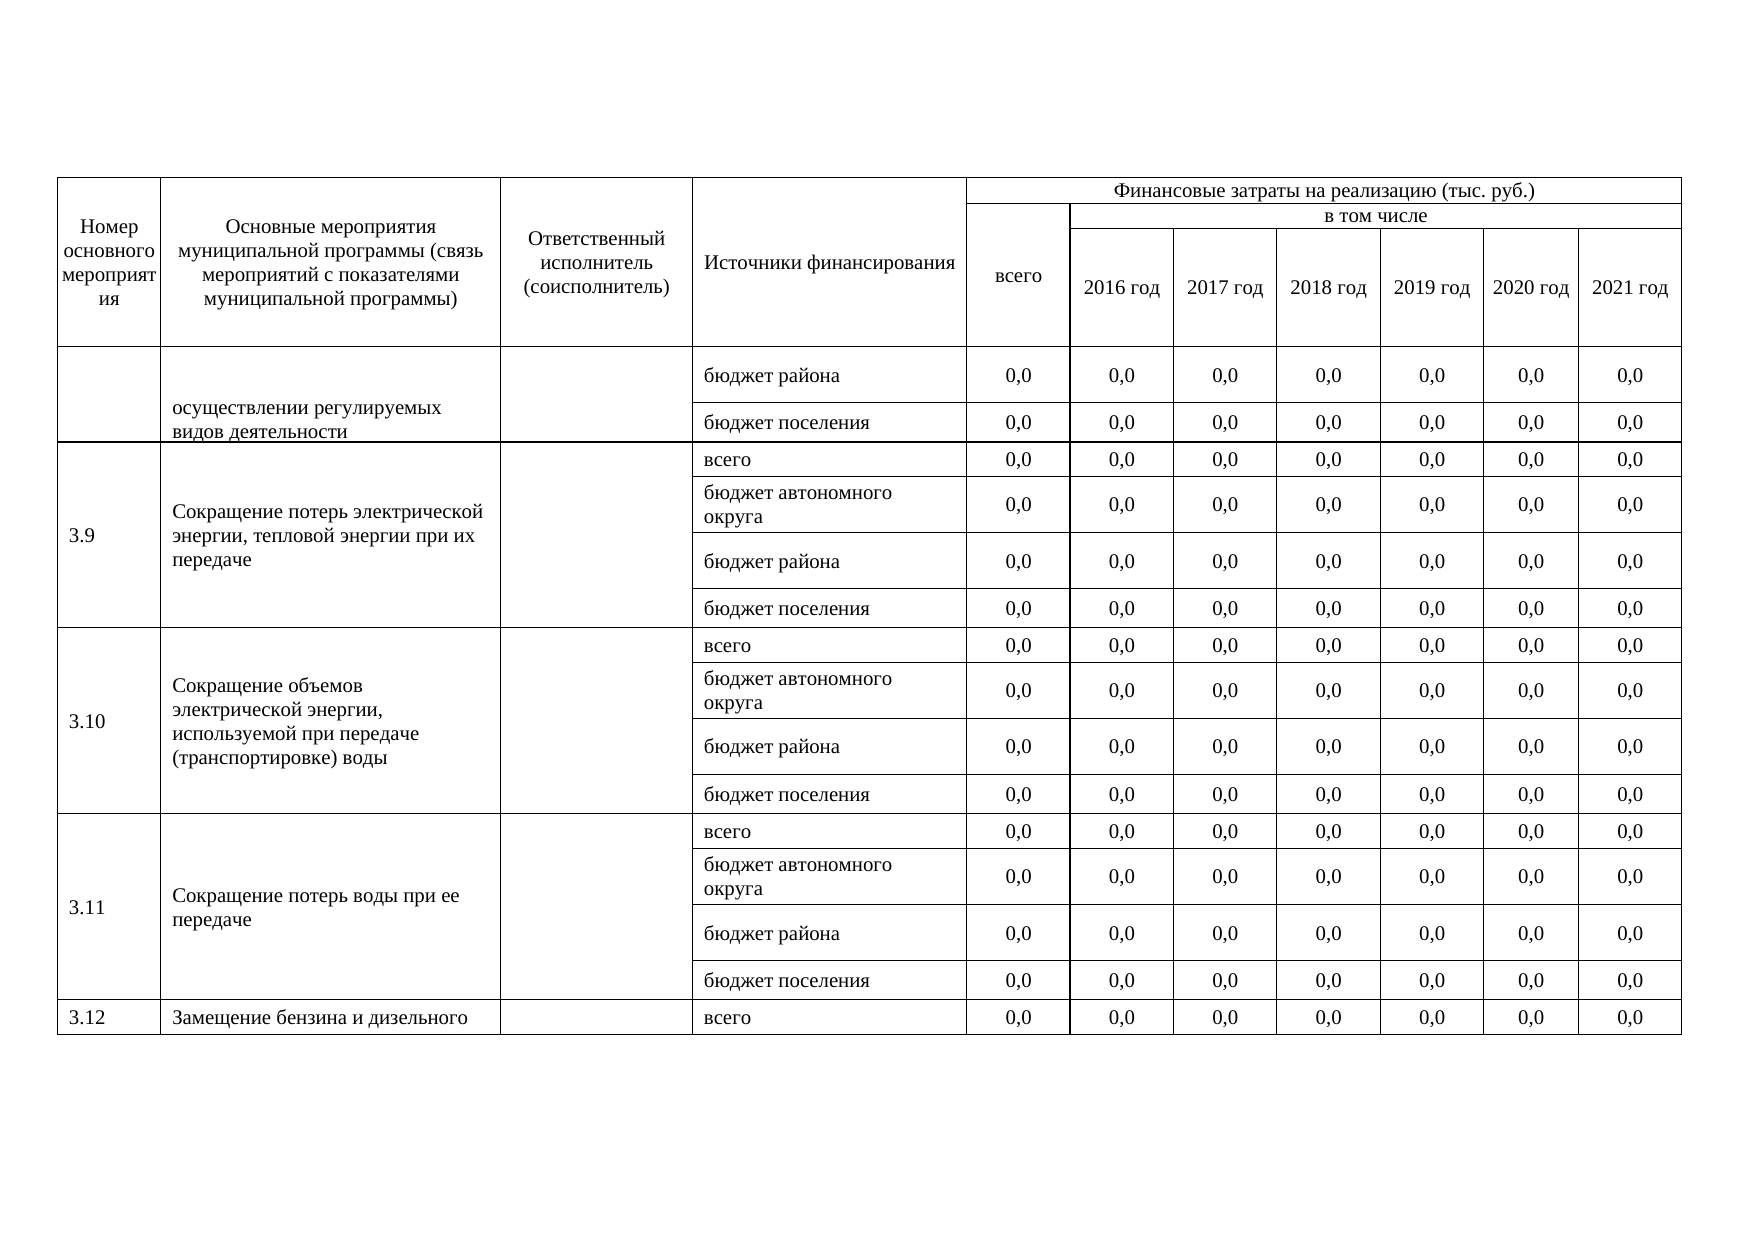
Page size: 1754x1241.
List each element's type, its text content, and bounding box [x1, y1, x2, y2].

table_cell 0,0 [1381, 628, 1483, 662]
table_cell 0,0 [1071, 814, 1173, 848]
table_cell 0,0 [1277, 905, 1380, 960]
table_cell 0,0 [1277, 663, 1380, 718]
table_cell 0,0 [967, 719, 1069, 774]
table_cell [501, 1000, 692, 1033]
table_cell бюджет автономного округа [693, 849, 966, 904]
table_cell всего [693, 1000, 966, 1033]
table_cell 0,0 [967, 347, 1069, 402]
table_cell 0,0 [967, 533, 1069, 588]
table_cell 0,0 [1277, 589, 1380, 627]
table_cell 0,0 [967, 814, 1069, 848]
table_cell 0,0 [1071, 403, 1173, 441]
table_cell [501, 443, 692, 627]
table_cell 0,0 [1381, 403, 1483, 441]
table_cell 0,0 [1579, 961, 1681, 999]
table_cell 0,0 [1071, 663, 1173, 718]
table_cell 3.10 [58, 628, 160, 813]
table_cell 0,0 [1071, 1000, 1173, 1033]
table_cell бюджет поселения [693, 403, 966, 441]
table_cell 0,0 [1381, 905, 1483, 960]
table_cell 0,0 [1277, 961, 1380, 999]
table_cell 0,0 [1484, 443, 1578, 476]
table_cell 0,0 [1071, 628, 1173, 662]
table_cell 0,0 [1071, 347, 1173, 402]
table_cell 0,0 [1579, 533, 1681, 588]
table_cell всего [693, 814, 966, 848]
table_cell 0,0 [1579, 1000, 1681, 1033]
table_cell 0,0 [1484, 849, 1578, 904]
table_cell 0,0 [1579, 443, 1681, 476]
table_cell 3.9 [58, 443, 160, 627]
table_cell 0,0 [1277, 1000, 1380, 1033]
table_cell 0,0 [1381, 533, 1483, 588]
table_cell 0,0 [1174, 443, 1276, 476]
table_cell 2016 год [1071, 229, 1173, 346]
table_cell 3.11 [58, 814, 160, 999]
table_cell 0,0 [1071, 849, 1173, 904]
table_cell 0,0 [1071, 905, 1173, 960]
table_cell всего [693, 628, 966, 662]
table_cell 0,0 [1579, 814, 1681, 848]
table_cell 0,0 [1579, 628, 1681, 662]
table_cell 0,0 [967, 477, 1069, 532]
table_cell 0,0 [1174, 477, 1276, 532]
table_cell в том числе [1071, 204, 1681, 227]
table_cell 0,0 [1579, 719, 1681, 774]
table_cell 0,0 [1381, 443, 1483, 476]
table_cell бюджет поселения [693, 589, 966, 627]
table_cell 0,0 [967, 775, 1069, 813]
table_cell 0,0 [1484, 477, 1578, 532]
table_header Номер основного мероприятия [58, 178, 160, 346]
table_cell 0,0 [1174, 1000, 1276, 1033]
table_cell 0,0 [1071, 477, 1173, 532]
table_cell 0,0 [1381, 589, 1483, 627]
table_cell 3.12 [58, 1000, 160, 1033]
table_cell 0,0 [1174, 775, 1276, 813]
table_cell 2017 год [1174, 229, 1276, 346]
table_cell 0,0 [1277, 814, 1380, 848]
table_cell 0,0 [1071, 775, 1173, 813]
table_cell Сокращение объемов электрической энергии, используемой при передаче (транспортировке) воды [161, 628, 500, 813]
table_cell 0,0 [1277, 719, 1380, 774]
table_cell 0,0 [1484, 814, 1578, 848]
table_cell 2019 год [1381, 229, 1483, 346]
table_cell 0,0 [1277, 477, 1380, 532]
table_cell 0,0 [1484, 961, 1578, 999]
table_cell 0,0 [1277, 775, 1380, 813]
table_cell 0,0 [1579, 477, 1681, 532]
table_cell бюджет поселения [693, 775, 966, 813]
table_cell 0,0 [1484, 775, 1578, 813]
table_cell 0,0 [1277, 628, 1380, 662]
table_cell бюджет автономного округа [693, 663, 966, 718]
table_cell [501, 628, 692, 813]
table_cell 0,0 [1484, 1000, 1578, 1033]
table_cell бюджет района [693, 347, 966, 402]
table_cell 0,0 [1381, 1000, 1483, 1033]
table_cell 0,0 [967, 403, 1069, 441]
table_cell 0,0 [1484, 403, 1578, 441]
table_cell 0,0 [1174, 961, 1276, 999]
table_cell 0,0 [1277, 403, 1380, 441]
table_cell 0,0 [1277, 533, 1380, 588]
table_cell 0,0 [1579, 403, 1681, 441]
table_cell 0,0 [1174, 628, 1276, 662]
table_cell 0,0 [1277, 443, 1380, 476]
table_cell 0,0 [1579, 905, 1681, 960]
table_cell 0,0 [1071, 719, 1173, 774]
table_cell 0,0 [967, 849, 1069, 904]
table_cell 0,0 [1174, 347, 1276, 402]
table_cell бюджет района [693, 719, 966, 774]
table_cell 0,0 [1277, 347, 1380, 402]
table_cell 0,0 [967, 589, 1069, 627]
table_cell 0,0 [1579, 775, 1681, 813]
table_cell 0,0 [1071, 961, 1173, 999]
table_cell 0,0 [1484, 347, 1578, 402]
table_cell 0,0 [1484, 905, 1578, 960]
table_cell 0,0 [1579, 347, 1681, 402]
table_cell 0,0 [1174, 814, 1276, 848]
table_cell 2021 год [1579, 229, 1681, 346]
table_cell 0,0 [967, 663, 1069, 718]
table_cell 0,0 [1174, 663, 1276, 718]
table_cell 0,0 [1381, 719, 1483, 774]
table_cell 0,0 [1381, 477, 1483, 532]
table_header Основные мероприятия муниципальной программы (связь мероприятий с показателями муниципальной программы) [161, 178, 500, 346]
table_cell бюджет района [693, 905, 966, 960]
table_cell 0,0 [967, 1000, 1069, 1033]
table_cell 0,0 [1579, 663, 1681, 718]
table_cell 0,0 [1579, 589, 1681, 627]
table_cell 0,0 [1381, 849, 1483, 904]
table_cell 0,0 [1071, 533, 1173, 588]
table_cell [501, 814, 692, 999]
table_cell Сокращение потерь электрической энергии, тепловой энергии при их передаче [161, 443, 500, 627]
table_cell 0,0 [967, 628, 1069, 662]
table_cell 0,0 [1381, 775, 1483, 813]
table_header Ответственный исполнитель (соисполнитель) [501, 178, 692, 346]
table_header Источники финансирования [693, 178, 966, 346]
table_cell 0,0 [1484, 589, 1578, 627]
table_cell 0,0 [1381, 347, 1483, 402]
table_cell 0,0 [1174, 849, 1276, 904]
table_cell 0,0 [1174, 533, 1276, 588]
table_cell 2018 год [1277, 229, 1380, 346]
table_cell 0,0 [1071, 443, 1173, 476]
table_cell 0,0 [1174, 719, 1276, 774]
table_cell 2020 год [1484, 229, 1578, 346]
table_cell 0,0 [967, 961, 1069, 999]
table_cell 0,0 [1381, 961, 1483, 999]
table_cell 0,0 [1174, 403, 1276, 441]
table_cell 0,0 [1071, 589, 1173, 627]
table_cell 0,0 [1484, 533, 1578, 588]
table_cell 0,0 [1174, 589, 1276, 627]
table_cell 0,0 [1381, 814, 1483, 848]
table_cell всего [967, 204, 1069, 346]
table_cell 0,0 [1484, 719, 1578, 774]
table_cell 0,0 [1484, 628, 1578, 662]
table_header Финансовые затраты на реализацию (тыс. руб.) [967, 178, 1681, 202]
table_cell бюджет автономного округа [693, 477, 966, 532]
table_cell 0,0 [1579, 849, 1681, 904]
table_cell 0,0 [967, 443, 1069, 476]
table_cell 0,0 [1484, 663, 1578, 718]
table_cell Сокращение потерь воды при ее передаче [161, 814, 500, 999]
table_cell 0,0 [1174, 905, 1276, 960]
table_cell 0,0 [1381, 663, 1483, 718]
table_cell бюджет поселения [693, 961, 966, 999]
table_cell 0,0 [967, 905, 1069, 960]
table_cell 0,0 [1277, 849, 1380, 904]
table_cell бюджет района [693, 533, 966, 588]
table_cell всего [693, 443, 966, 476]
